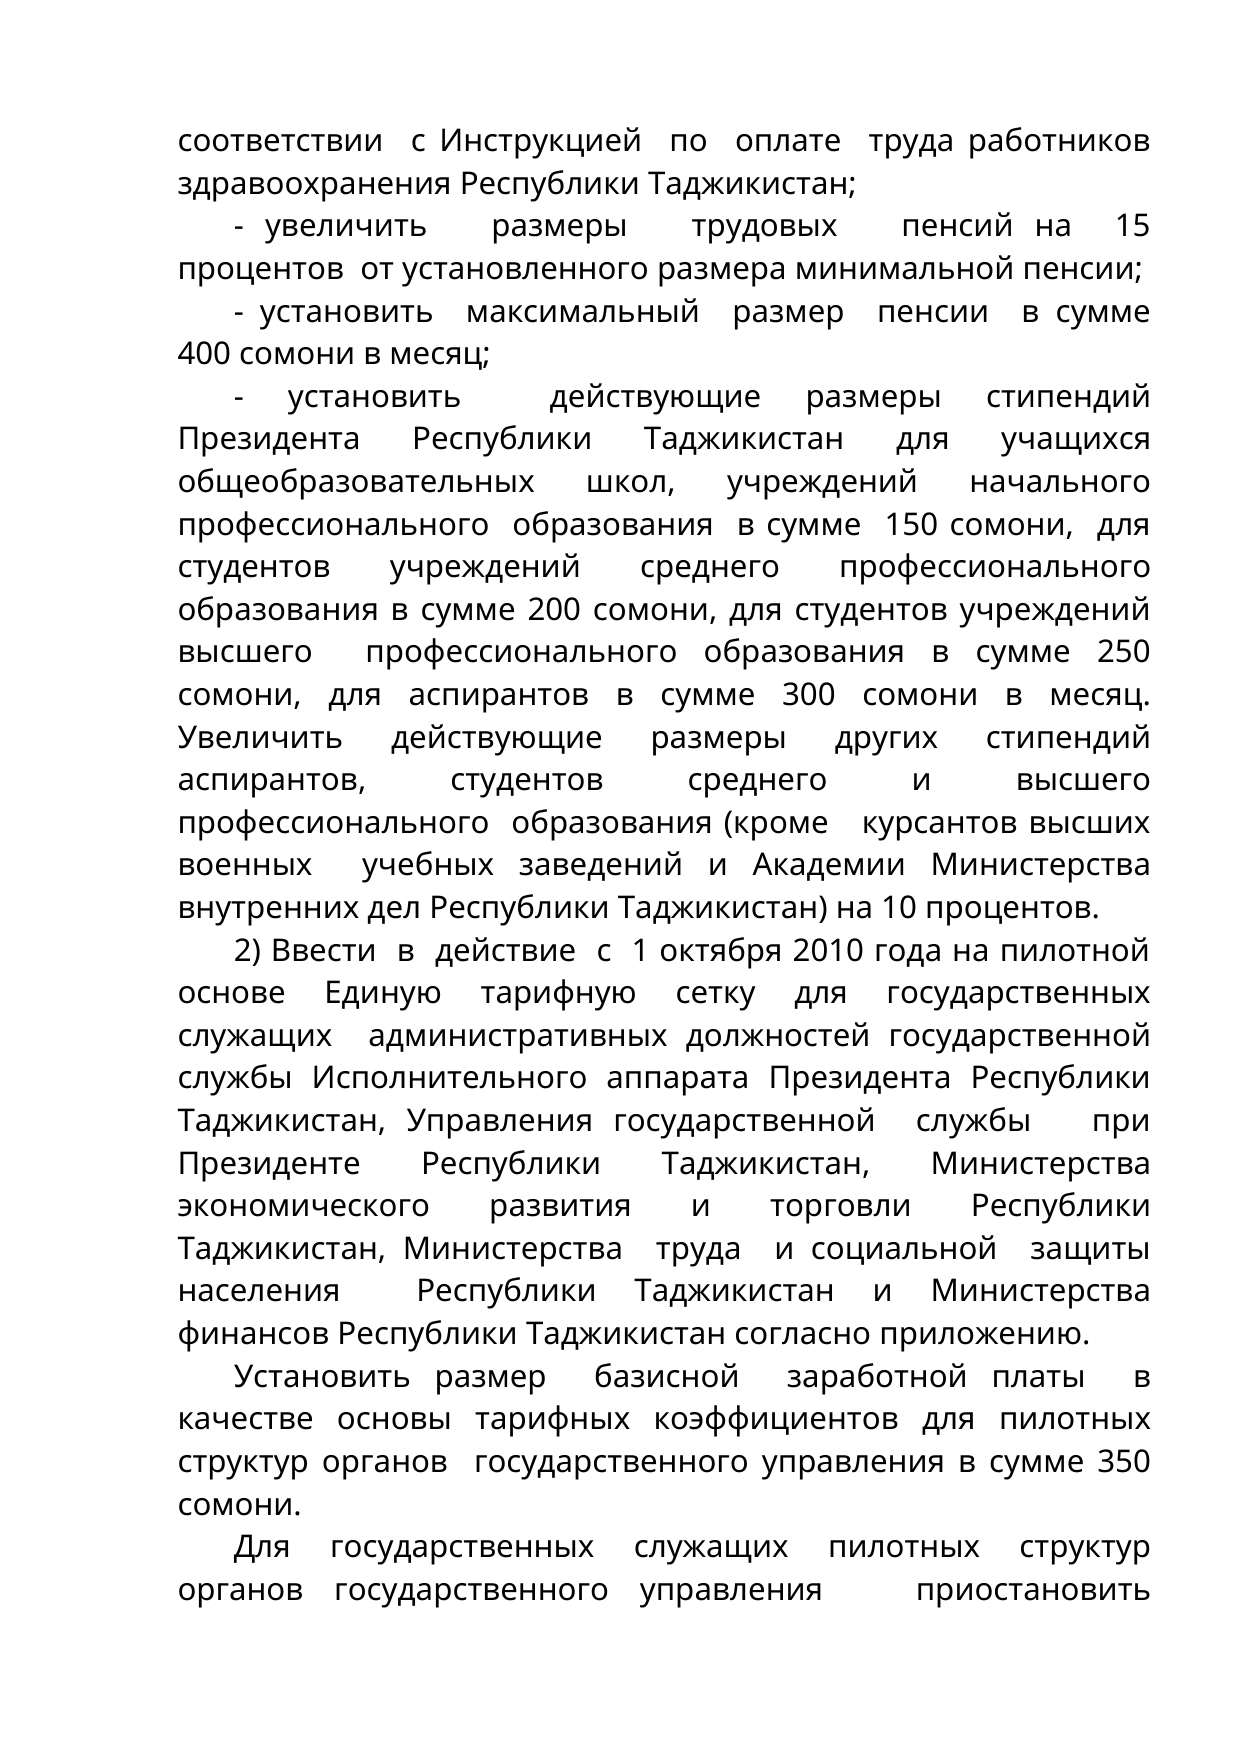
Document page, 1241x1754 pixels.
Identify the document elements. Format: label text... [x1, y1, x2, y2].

text - установить действующие размеры стипендий Президента Республики Таджикистан для учащихся общеобразовательных школ, учреждений начального профессионального образования в сумме 150 сомони, для студентов учреждений среднего профессионального образования в сумме 200 сомони, для студентов учреждений высшего профессионального образования в сумме 250 сомони, для аспирантов в сумме 300 сомони в месяц. Увеличить действующие размеры других стипендий аспирантов, студентов среднего и высшего профессионального образования (кроме курсантов высших военных учебных заведений и Академии Министерства внутренних дел Республики Таджикистан) на 10 процентов. [177, 374, 1152, 928]
text Установить размер базисной заработной платы в качестве основы тарифных коэффициентов для пилотных структур органов государственного управления в сумме 350 сомони. [177, 1354, 1152, 1524]
text 2) Ввести в действие с 1 октября 2010 года на пилотной основе Единую тарифную сетку для государственных служащих административных должностей государственной службы Исполнительного аппарата Президента Республики Таджикистан, Управления государственной службы при Президенте Республики Таджикистан, Министерства экономического развития и торговли Республики Таджикистан, Министерства труда и социальной защиты населения Республики Таджикистан и Министерства финансов Республики Таджикистан согласно приложению. [177, 928, 1152, 1354]
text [177, 118, 1152, 203]
text - увеличить размеры трудовых пенсий на 15 процентов от установленного размера минимальной пенсии; [177, 203, 1152, 288]
text - установить максимальный размер пенсии в сумме 400 сомони в месяц; [177, 288, 1152, 374]
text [177, 1524, 1152, 1609]
